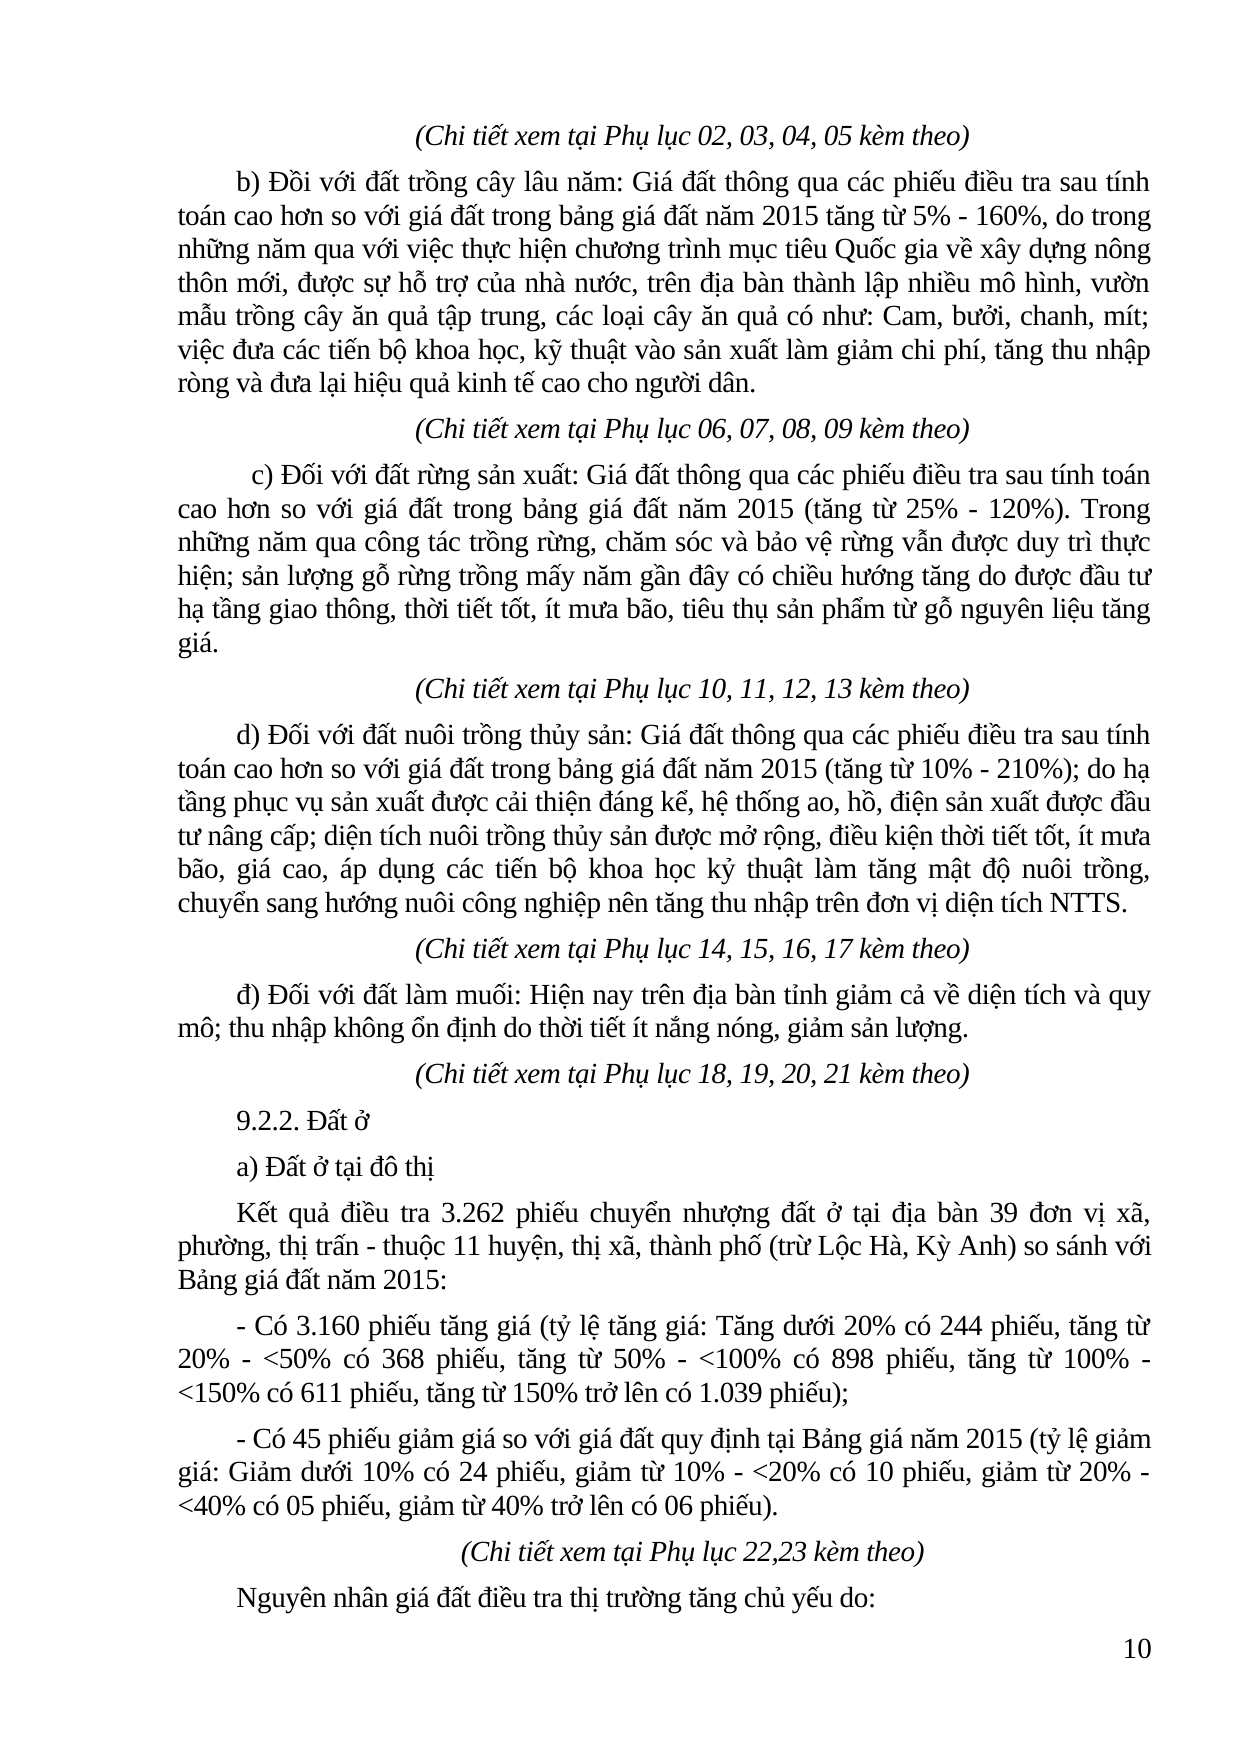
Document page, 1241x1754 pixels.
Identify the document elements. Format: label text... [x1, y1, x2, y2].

text - Có 45 phiếu giảm giá so với giá đất quy định tại Bảng giá năm 2015 (tỷ lệ giảm giá: Giảm dưới 10% có 24 phiếu, giảm từ 10% - <20% có 10 phiếu, giảm từ 20% - <40% có 05 phiếu, giảm từ 40% trở lên có 06 phiếu). [177, 1421, 1152, 1522]
text c) Đối với đất rừng sản xuất: Giá đất thông qua các phiếu điều tra sau tính toán cao hơn so với giá đất trong bảng giá đất năm 2015 (tăng từ 25% - 120%). Trong những năm qua công tác trồng rừng, chăm sóc và bảo vệ rừng vẫn được duy trì thực hiện; sản lượng gỗ rừng trồng mấy năm gần đây có chiều hướng tăng do được đầu tư hạ tầng giao thông, thời tiết tốt, ít mưa bão, tiêu thụ sản phẩm từ gỗ nguyên liệu tăng giá. [177, 457, 1152, 659]
text (Chi tiết xem tại Phụ lục 06, 07, 08, 09 kèm theo) [177, 411, 1152, 445]
text (Chi tiết xem tại Phụ lục 18, 19, 20, 21 kèm theo) [177, 1057, 1152, 1090]
text (Chi tiết xem tại Phụ lục 10, 11, 12, 13 kèm theo) [177, 671, 1152, 705]
text đ) Đối với đất làm muối: Hiện nay trên địa bàn tỉnh giảm cả về diện tích và quy mô; thu nhập không ổn định do thời tiết ít nắng nóng, giảm sản lượng. [177, 977, 1152, 1044]
text - Có 3.160 phiếu tăng giá (tỷ lệ tăng giá: Tăng dưới 20% có 244 phiếu, tăng từ 20% - <50% có 368 phiếu, tăng từ 50% - <100% có 898 phiếu, tăng từ 100% - <150% có 611 phiếu, tăng từ 150% trở lên có 1.039 phiếu); [177, 1308, 1152, 1408]
text Nguyên nhân giá đất điều tra thị trường tăng chủ yếu do: [177, 1580, 1152, 1614]
text a) Đất ở tại đô thị [177, 1149, 1152, 1182]
text (Chi tiết xem tại Phụ lục 22,23 kèm theo) [177, 1534, 1152, 1568]
text 9.2.2. Đất ở [177, 1103, 1152, 1136]
text Kết quả điều tra 3.262 phiếu chuyển nhượng đất ở tại địa bàn 39 đơn vị xã, phường, thị trấn - thuộc 11 huyện, thị xã, thành phố (trừ Lộc Hà, Kỳ Anh) so sánh với Bảng giá đất năm 2015: [177, 1195, 1152, 1295]
text (Chi tiết xem tại Phụ lục 14, 15, 16, 17 kèm theo) [177, 931, 1152, 964]
text (Chi tiết xem tại Phụ lục 02, 03, 04, 05 kèm theo) [177, 118, 1152, 152]
text d) Đối với đất nuôi trồng thủy sản: Giá đất thông qua các phiếu điều tra sau tính toán cao hơn so với giá đất trong bảng giá đất năm 2015 (tăng từ 10% - 210%); do hạ tầng phục vụ sản xuất được cải thiện đáng kể, hệ thống ao, hồ, điện sản xuất được đầu tư nâng cấp; diện tích nuôi trồng thủy sản được mở rộng, điều kiện thời tiết tốt, ít mưa bão, giá cao, áp dụng các tiến bộ khoa học kỷ thuật làm tăng mật độ nuôi trồng, chuyển sang hướng nuôi công nghiệp nên tăng thu nhập trên đơn vị diện tích NTTS. [177, 717, 1152, 918]
text b) Đồi với đất trồng cây lâu năm: Giá đất thông qua các phiếu điều tra sau tính toán cao hơn so với giá đất trong bảng giá đất năm 2015 tăng từ 5% - 160%, do trong những năm qua với việc thực hiện chương trình mục tiêu Quốc gia về xây dựng nông thôn mới, được sự hỗ trợ của nhà nước, trên địa bàn thành lập nhiều mô hình, vườn mẫu trồng cây ăn quả tập trung, các loại cây ăn quả có như: Cam, bưởi, chanh, mít; việc đưa các tiến bộ khoa học, kỹ thuật vào sản xuất làm giảm chi phí, tăng thu nhập ròng và đưa lại hiệu quả kinh tế cao cho người dân. [177, 164, 1152, 399]
